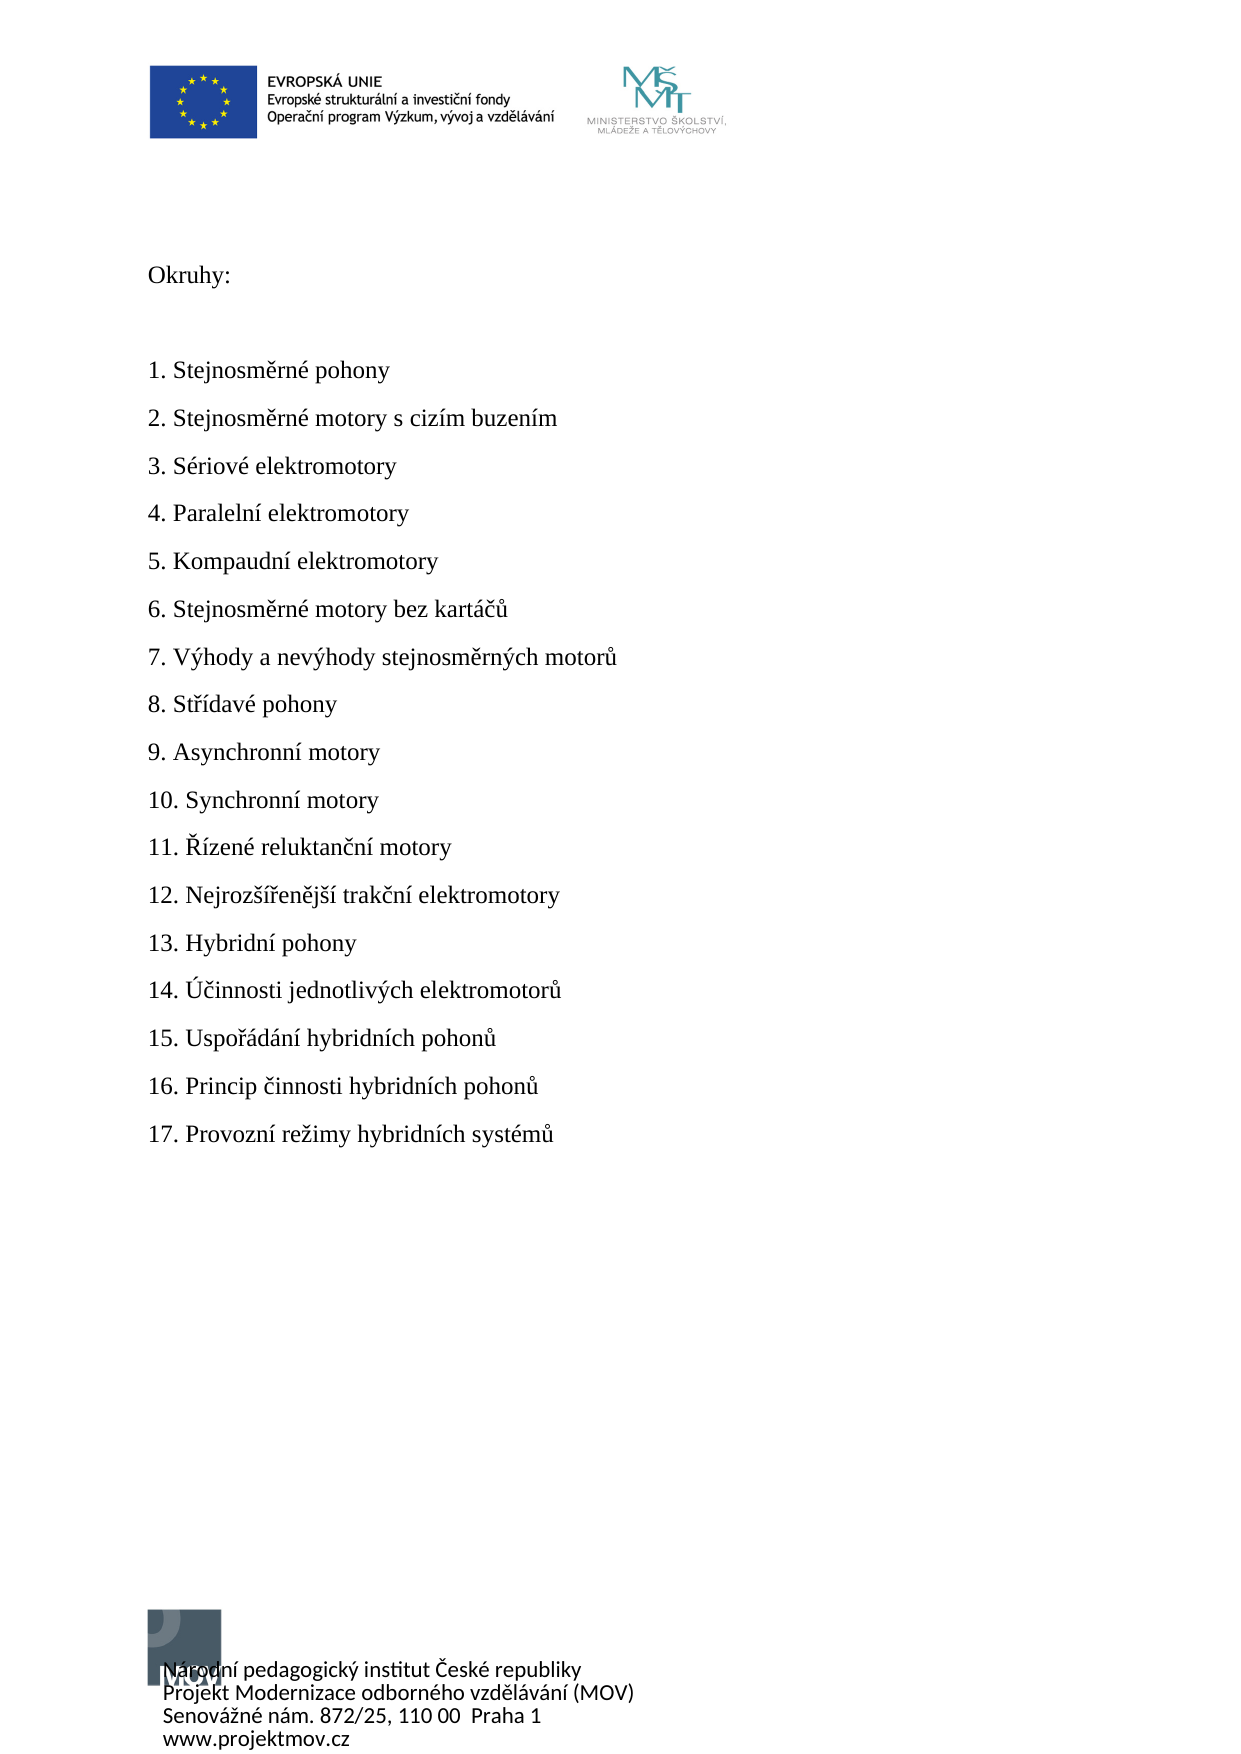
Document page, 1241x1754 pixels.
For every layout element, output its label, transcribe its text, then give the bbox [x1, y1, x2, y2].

text 3. Sériové elektromotory [148, 451, 1122, 479]
text 11. Řízené reluktanční motory [148, 832, 1122, 861]
text 1. Stejnosměrné pohony [148, 355, 1122, 384]
text 2. Stejnosměrné motory s cizím buzením [148, 403, 1122, 432]
picture [147, 1603, 664, 1710]
text 15. Uspořádání hybridních pohonů [148, 1023, 1122, 1052]
text 4. Paralelní elektromotory [148, 498, 1122, 527]
text 5. Kompaudní elektromotory [148, 546, 1122, 575]
text 9. Asynchronní motory [148, 737, 1122, 766]
text 16. Princip činnosti hybridních pohonů [148, 1071, 1122, 1100]
text 8. Střídavé pohony [148, 689, 1122, 718]
text 13. Hybridní pohony [148, 928, 1122, 957]
text 6. Stejnosměrné motory bez kartáčů [148, 594, 1122, 623]
text 12. Nejrozšířenější trakční elektromotory [148, 880, 1122, 909]
picture [147, 59, 739, 160]
text 10. Synchronní motory [148, 785, 1122, 813]
text 7. Výhody a nevýhody stejnosměrných motorů [148, 642, 1122, 670]
text 17. Provozní režimy hybridních systémů [148, 1119, 1122, 1147]
text Okruhy: [148, 260, 1122, 289]
text 14. Účinnosti jednotlivých elektromotorů [148, 976, 1122, 1004]
